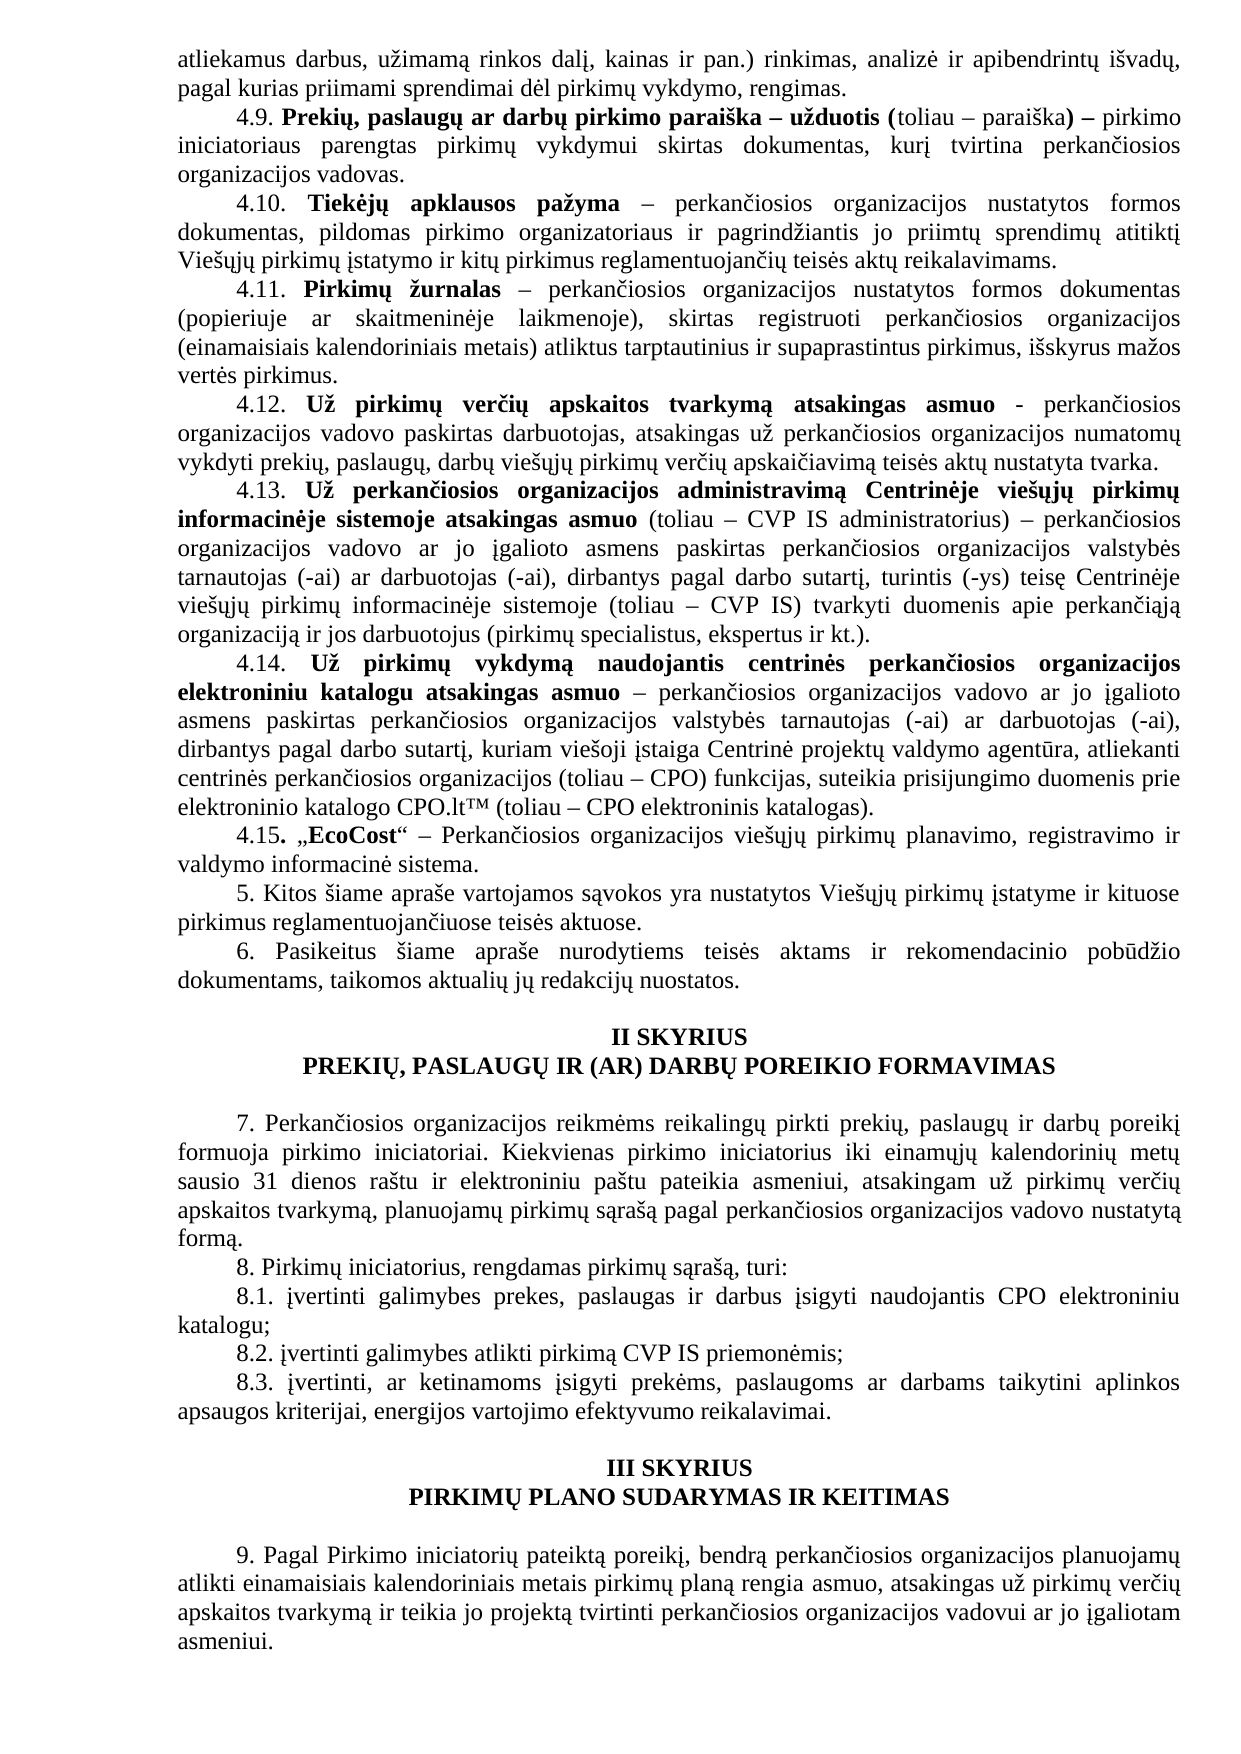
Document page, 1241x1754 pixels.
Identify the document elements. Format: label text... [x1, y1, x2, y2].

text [177, 44, 1181, 102]
text 4.10. Tiekėjų apklausos pažyma – perkančiosios organizacijos nustatytos formos dokumentas, pildomas pirkimo organizatoriaus ir pagrindžiantis jo priimtų sprendimų atitiktį Viešųjų pirkimų įstatymo ir kitų pirkimus reglamentuojančių teisės aktų reikalavimams. [177, 188, 1181, 274]
text 5. Kitos šiame apraše vartojamos sąvokos yra nustatytos Viešųjų pirkimų įstatyme ir kituose pirkimus reglamentuojančiuose teisės aktuose. [177, 878, 1181, 936]
text PIRKIMŲ PLANO SUDARYMAS IR KEITIMAS [177, 1482, 1181, 1511]
text 7. Perkančiosios organizacijos reikmėms reikalingų pirkti prekių, paslaugų ir darbų poreikį formuoja pirkimo iniciatoriai. Kiekvienas pirkimo iniciatorius iki einamųjų kalendorinių metų sausio 31 dienos raštu ir elektroniniu paštu pateikia asmeniui, atsakingam už pirkimų verčių apskaitos tvarkymą, planuojamų pirkimų sąrašą pagal perkančiosios organizacijos vadovo nustatytą formą. [177, 1108, 1181, 1252]
text III SKYRIUS [177, 1453, 1181, 1482]
text 8. Pirkimų iniciatorius, rengdamas pirkimų sąrašą, turi: [177, 1252, 1181, 1281]
text 4.14. Už pirkimų vykdymą naudojantis centrinės perkančiosios organizacijos elektroniniu katalogu atsakingas asmuo – perkančiosios organizacijos vadovo ar jo įgalioto asmens paskirtas perkančiosios organizacijos valstybės tarnautojas (-ai) ar darbuotojas (-ai), dirbantys pagal darbo sutartį, kuriam viešoji įstaiga Centrinė projektų valdymo agentūra, atliekanti centrinės perkančiosios organizacijos (toliau – CPO) funkcijas, suteikia prisijungimo duomenis prie elektroninio katalogo CPO.lt™ (toliau – CPO elektroninis katalogas). [177, 648, 1181, 821]
text 8.1. įvertinti galimybes prekes, paslaugas ir darbus įsigyti naudojantis CPO elektroniniu katalogu; [177, 1281, 1181, 1338]
text Ii SKYRIUS [177, 1022, 1181, 1051]
text 4.12. Už pirkimų verčių apskaitos tvarkymą atsakingas asmuo - perkančiosios organizacijos vadovo paskirtas darbuotojas, atsakingas už perkančiosios organizacijos numatomų vykdyti prekių, paslaugų, darbų viešųjų pirkimų verčių apskaičiavimą teisės aktų nustatyta tvarka. [177, 389, 1181, 476]
text 4.15. „EcoCost“ – Perkančiosios organizacijos viešųjų pirkimų planavimo, registravimo ir valdymo informacinė sistema. [177, 821, 1181, 878]
text 9. Pagal Pirkimo iniciatorių pateiktą poreikį, bendrą perkančiosios organizacijos planuojamų atlikti einamaisiais kalendoriniais metais pirkimų planą rengia asmuo, atsakingas už pirkimų verčių apskaitos tvarkymą ir teikia jo projektą tvirtinti perkančiosios organizacijos vadovui ar jo įgaliotam asmeniui. [177, 1540, 1181, 1655]
text 8.3. įvertinti, ar ketinamoms įsigyti prekėms, paslaugoms ar darbams taikytini aplinkos apsaugos kriterijai, energijos vartojimo efektyvumo reikalavimai. [177, 1367, 1181, 1425]
text 6. Pasikeitus šiame apraše nurodytiems teisės aktams ir rekomendacinio pobūdžio dokumentams, taikomos aktualių jų redakcijų nuostatos. [177, 936, 1181, 993]
text 4.11. Pirkimų žurnalas – perkančiosios organizacijos nustatytos formos dokumentas (popieriuje ar skaitmeninėje laikmenoje), skirtas registruoti perkančiosios organizacijos (einamaisiais kalendoriniais metais) atliktus tarptautinius ir supaprastintus pirkimus, išskyrus mažos vertės pirkimus. [177, 274, 1181, 389]
text 4.13. Už perkančiosios organizacijos administravimą Centrinėje viešųjų pirkimų informacinėje sistemoje atsakingas asmuo (toliau – CVP IS administratorius) – perkančiosios organizacijos vadovo ar jo įgalioto asmens paskirtas perkančiosios organizacijos valstybės tarnautojas (-ai) ar darbuotojas (-ai), dirbantys pagal darbo sutartį, turintis (-ys) teisę Centrinėje viešųjų pirkimų informacinėje sistemoje (toliau – CVP IS) tvarkyti duomenis apie perkančiąją organizaciją ir jos darbuotojus (pirkimų specialistus, ekspertus ir kt.). [177, 476, 1181, 648]
text 8.2. įvertinti galimybes atlikti pirkimą CVP IS priemonėmis; [177, 1338, 1181, 1367]
text Prekių, paslaugų ir (ar) darbų poreikio formavimas [177, 1051, 1181, 1080]
text 4.9. Prekių, paslaugų ar darbų pirkimo paraiška – užduotis (toliau – paraiška) – pirkimo iniciatoriaus parengtas pirkimų vykdymui skirtas dokumentas, kurį tvirtina perkančiosios organizacijos vadovas. [177, 102, 1181, 188]
